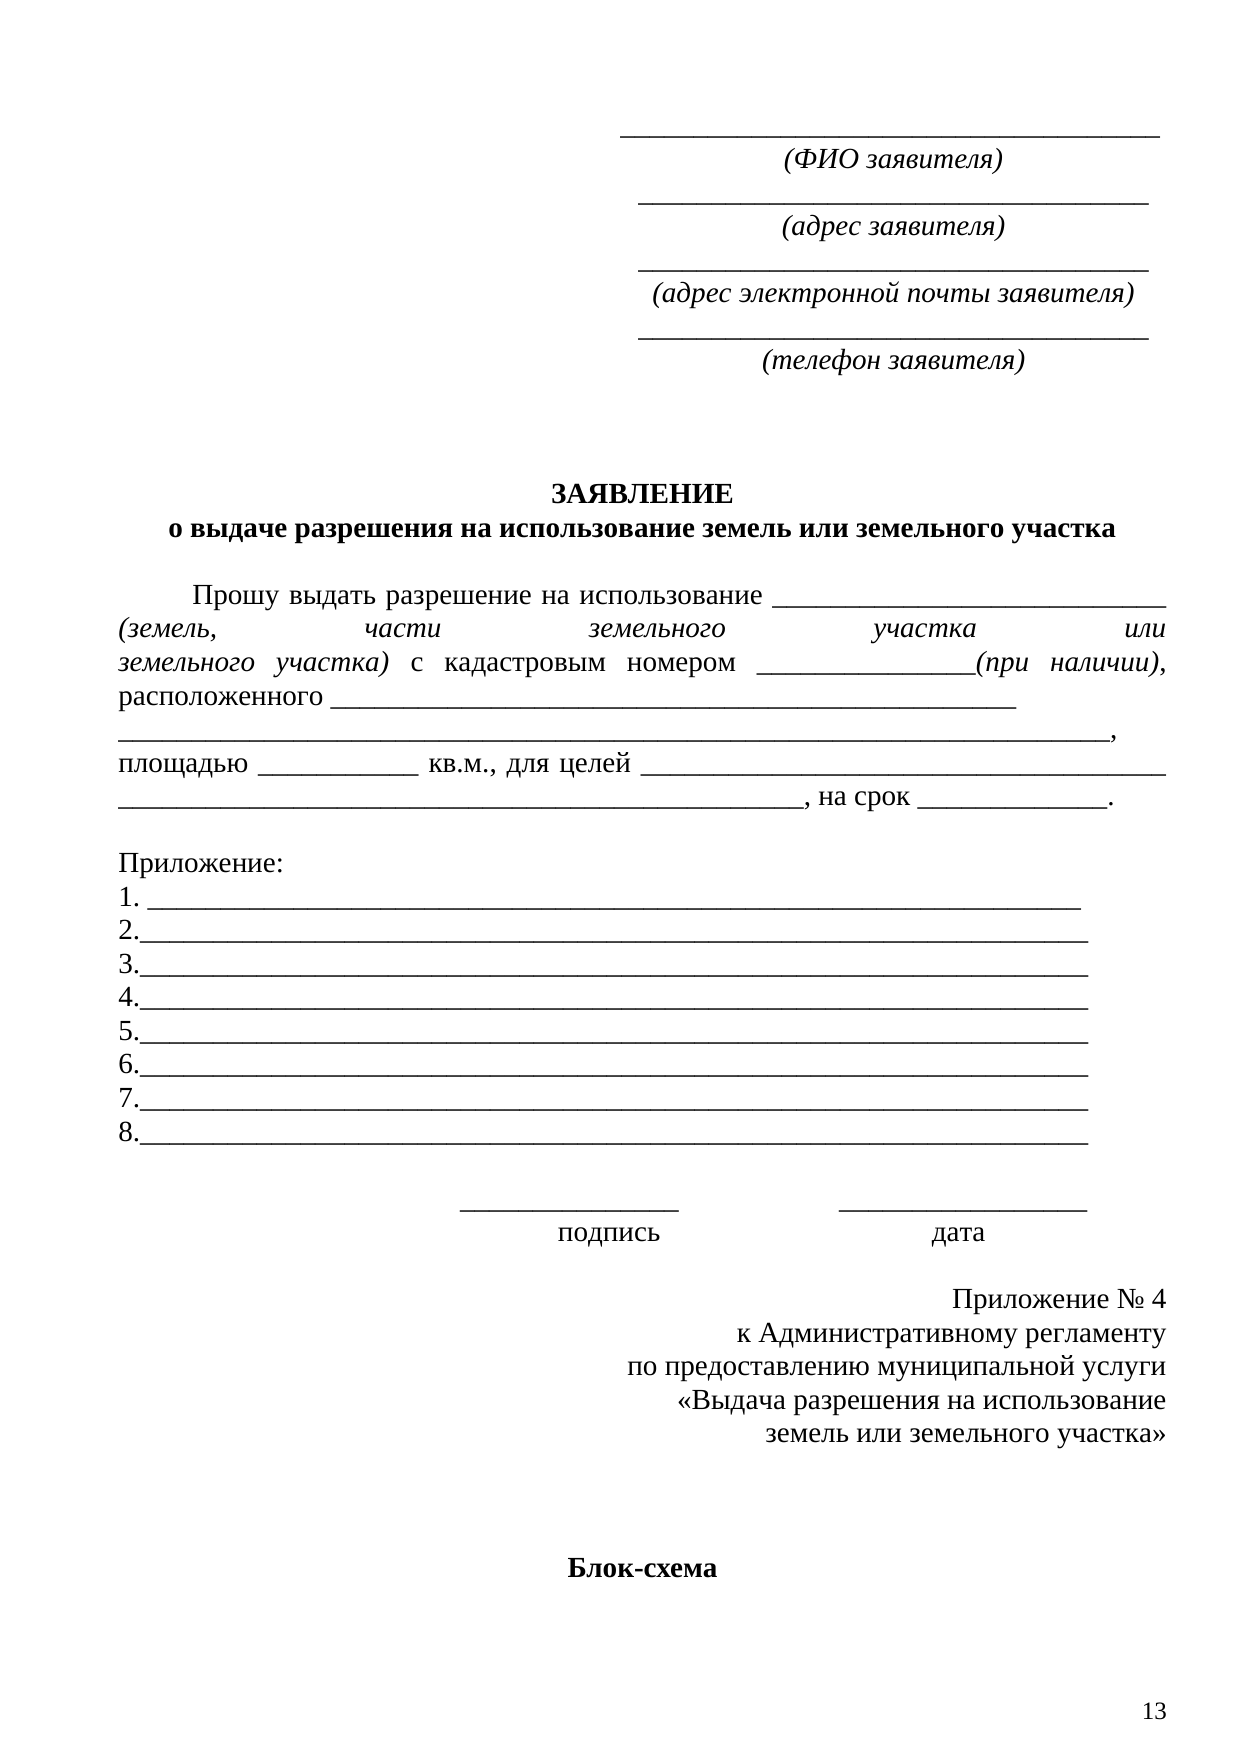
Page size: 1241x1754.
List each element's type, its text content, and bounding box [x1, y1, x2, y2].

text _______________ _________________ [118, 1181, 1166, 1214]
text земель или земельного участка» [591, 1416, 1166, 1449]
text по предоставлению муниципальной услуги [118, 1348, 1166, 1382]
text ____________________________________________________________________, площадью ___________ кв.м., для целей ____________________________________ _______________________________________________, на срок _____________. [118, 711, 1166, 812]
text ___________________________________ [620, 242, 1166, 275]
text Приложение: [118, 845, 1166, 879]
text о выдаче разрешения на использование земель или земельного участка [118, 510, 1166, 543]
text ___________________________________ [620, 309, 1166, 342]
text подпись дата [118, 1214, 1166, 1248]
text 8._________________________________________________________________ [118, 1114, 1166, 1147]
text ЗАЯВЛЕНИЕ [118, 476, 1166, 510]
text Прошу выдать разрешение на использование ___________________________ (земель, части земельного участка или земельного участка) с кадастровым номером _______________(при наличии), расположенного _______________________________________________ [118, 577, 1166, 711]
text 6._________________________________________________________________ [118, 1047, 1166, 1080]
text 2._________________________________________________________________ [118, 912, 1166, 946]
text 4._________________________________________________________________ [118, 979, 1166, 1013]
text (адрес заявителя) [620, 208, 1166, 242]
text 5._________________________________________________________________ [118, 1013, 1166, 1047]
text к Административному регламенту [118, 1315, 1166, 1348]
text Приложение № 4 [118, 1281, 1166, 1315]
text _____________________________________ [620, 107, 1166, 141]
text Блок-схема [118, 1550, 1166, 1583]
text ___________________________________ [620, 174, 1166, 208]
text 1. ________________________________________________________________ [118, 879, 1166, 912]
text 7._________________________________________________________________ [118, 1080, 1166, 1114]
text (ФИО заявителя) [620, 141, 1166, 174]
text «Выдача разрешения на использование [591, 1382, 1166, 1416]
text (адрес электронной почты заявителя) [620, 275, 1166, 309]
text 3._________________________________________________________________ [118, 946, 1166, 979]
text (телефон заявителя) [620, 342, 1166, 376]
